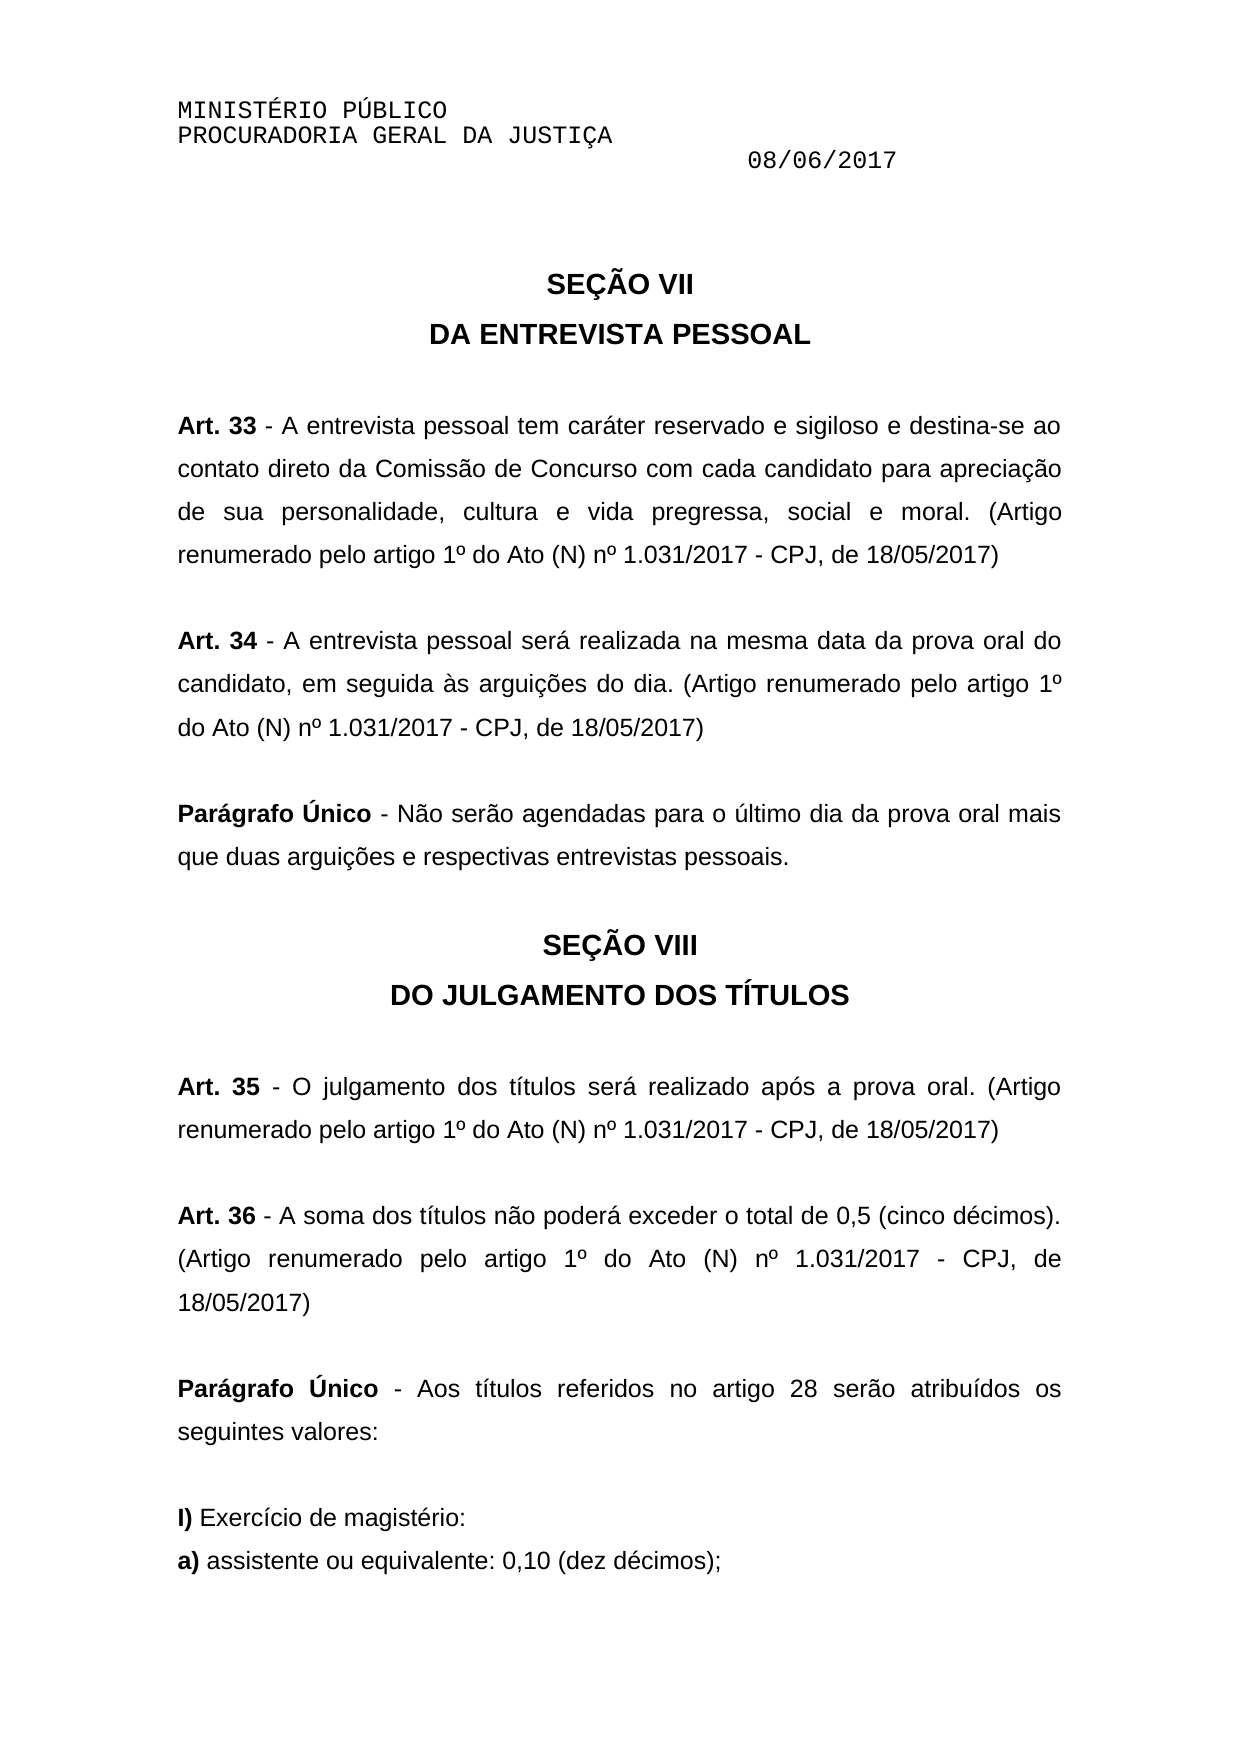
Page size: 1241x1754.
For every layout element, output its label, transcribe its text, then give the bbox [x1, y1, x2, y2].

text Art. 36 - A soma dos títulos não poderá exceder o total de 0,5 (cinco décimos). (Artigo renumerado pelo artigo 1º do Ato (N) nº 1.031/2017 - CPJ, de 18/05/2017) [177, 1201, 1063, 1316]
text DA ENTREVISTA PESSOAL [177, 317, 1063, 351]
text I) Exercício de magistério: [177, 1503, 1063, 1532]
text SEÇÃO VII [177, 267, 1063, 300]
text Parágrafo Único - Não serão agendadas para o último dia da prova oral mais que duas arguições e respectivas entrevistas pessoais. [177, 799, 1063, 871]
text Art. 33 - A entrevista pessoal tem caráter reservado e sigiloso e destina-se ao contato direto da Comissão de Concurso com cada candidato para apreciação de sua personalidade, cultura e vida pregressa, social e moral. (Artigo renumerado pelo artigo 1º do Ato (N) nº 1.031/2017 - CPJ, de 18/05/2017) [177, 411, 1063, 569]
text SEÇÃO VIII [177, 928, 1063, 962]
text a) assistente ou equivalente: 0,10 (dez décimos); [177, 1546, 1063, 1575]
text DO JULGAMENTO DOS TÍTULOS [177, 978, 1063, 1012]
text Art. 35 - O julgamento dos títulos será realizado após a prova oral. (Artigo renumerado pelo artigo 1º do Ato (N) nº 1.031/2017 - CPJ, de 18/05/2017) [177, 1072, 1063, 1144]
text Parágrafo Único - Aos títulos referidos no artigo 28 serão atribuídos os seguintes valores: [177, 1374, 1063, 1446]
text Art. 34 - A entrevista pessoal será realizada na mesma data da prova oral do candidato, em seguida às arguições do dia. (Artigo renumerado pelo artigo 1º do Ato (N) nº 1.031/2017 - CPJ, de 18/05/2017) [177, 626, 1063, 741]
